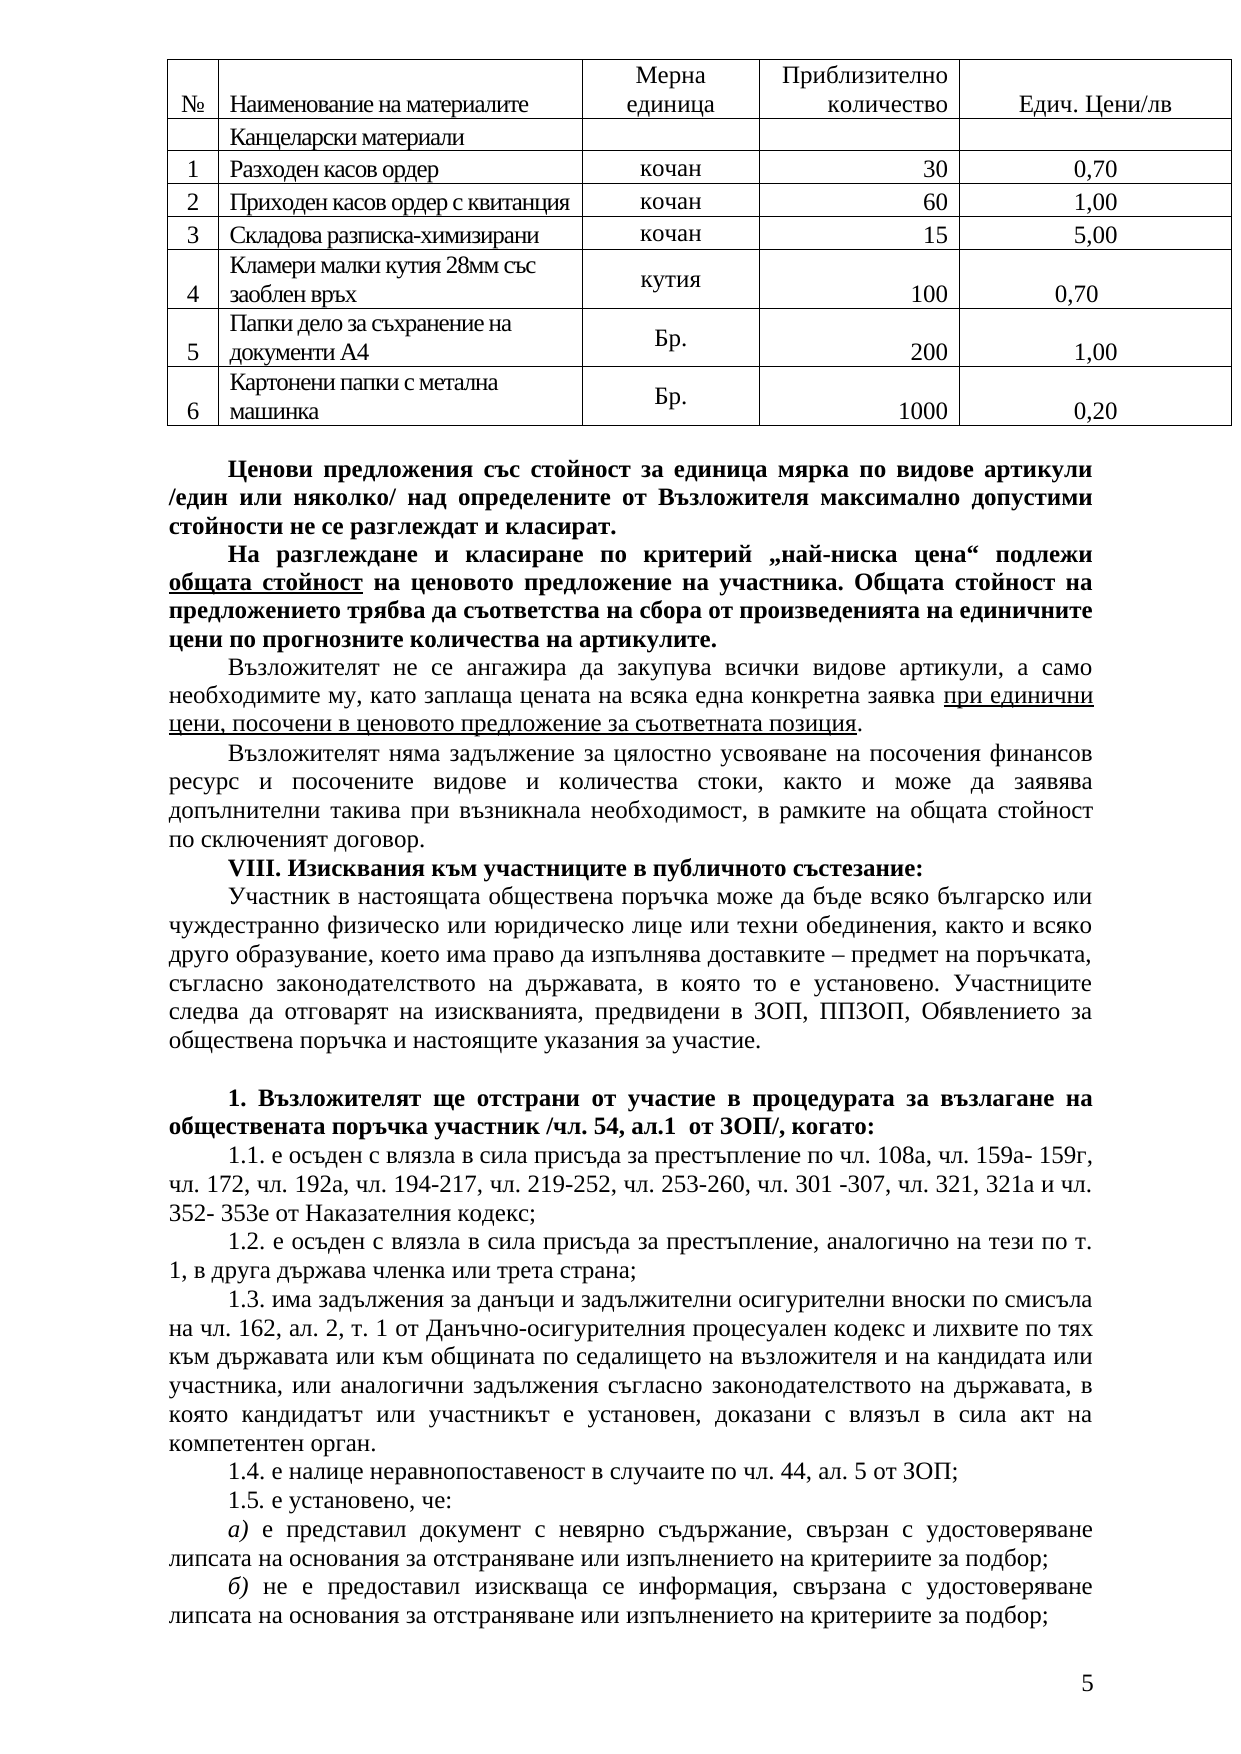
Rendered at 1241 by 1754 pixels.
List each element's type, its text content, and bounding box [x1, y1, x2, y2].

text 1. Възложителят ще отстрани от участие в процедурата за възлагане на обществената поръчка участник /чл. 54, ал.1 от ЗОП/, когато: [168, 1083, 1093, 1140]
table_cell кочан [583, 184, 759, 216]
table_cell 1 [168, 151, 218, 183]
table_cell Бр. [583, 367, 759, 424]
table_header Нaименование на материалите [219, 60, 582, 118]
text На разглеждане и класиране по критерий „най-ниска цена“ подлежи общата стойност на ценовото предложение на участника. Общата стойност на предложението трябва да съответства на сбора от произведенията на единичните цени по прогнозните количества на артикулите. [168, 540, 1093, 653]
table_cell 60 [760, 184, 959, 216]
table_cell 0,70 [960, 250, 1231, 307]
table_cell 1,00 [960, 184, 1231, 216]
table_cell 1000 [760, 367, 959, 424]
table_cell [168, 119, 218, 150]
table_header Приблизително количество [760, 60, 959, 118]
text а) е представил документ с невярно съдържание, свързан с удостоверяване липсата на основания за отстраняване или изпълнението на критериите за подбор; [168, 1514, 1093, 1571]
table_cell [583, 119, 759, 150]
text 1.1. е осъден с влязла в сила присъда за престъпление по чл. 108а, чл. 159а- 159г, чл. 172, чл. 192а, чл. 194-217, чл. 219-252, чл. 253-260, чл. 301 -307, чл. 321, 321а и чл. 352- 353е от Наказателния кодекс; [168, 1140, 1093, 1226]
table_cell Разходен касов ордер [219, 151, 582, 183]
table_cell 6 [168, 367, 218, 424]
table_cell 5,00 [960, 217, 1231, 249]
table_header Едич. Цени/лв [960, 60, 1231, 118]
text 1.3. има задължения за данъци и задължителни осигурителни вноски по смисъла на чл. 162, ал. 2, т. 1 от Данъчно-осигурителния процесуален кодекс и лихвите по тях към държавата или към общината по седалището на възложителя и на кандидата или участника, или аналогични задължения съгласно законодателството на държавата, в която кандидатът или участникът е установен, доказани с влязъл в сила акт на компетентен орган. [168, 1284, 1093, 1456]
table_cell 0,20 [960, 367, 1231, 424]
table_cell 0,70 [960, 151, 1231, 183]
table_cell 30 [760, 151, 959, 183]
table_cell 3 [168, 217, 218, 249]
table_cell Бр. [583, 309, 759, 366]
table_cell [760, 119, 959, 150]
text б) не е предоставил изискваща се информация, свързана с удостоверяване липсата на основания за отстраняване или изпълнението на критериите за подбор; [168, 1571, 1093, 1629]
table_cell 200 [760, 309, 959, 366]
table_cell 100 [760, 250, 959, 307]
table_cell Канцеларски материали [219, 119, 582, 150]
table_cell кочан [583, 151, 759, 183]
text Ценови предложения със стойност за единица мярка по видове артикули /един или няколко/ над определените от Възложителя максимално допустими стойности не се разглеждат и класират. [168, 454, 1093, 540]
text VIII. Изисквания към участниците в публичното състезание: [168, 853, 1093, 881]
table_cell Складова разписка-химизирани [219, 217, 582, 249]
text 1.2. е осъден с влязла в сила присъда за престъпление, аналогично на тези по т. 1, в друга държава членка или трета страна; [168, 1226, 1093, 1284]
table_cell кочан [583, 217, 759, 249]
table_cell Приходен касов ордер с квитанция [219, 184, 582, 216]
text 1.4. е налице неравнопоставеност в случаите по чл. 44, ал. 5 от ЗОП; [168, 1456, 1093, 1485]
table_cell Картонени папки с метална машинка [219, 367, 582, 424]
table_header № [168, 60, 218, 118]
text 1.5. е установено, че: [168, 1485, 1093, 1514]
table_cell 15 [760, 217, 959, 249]
table_cell кутия [583, 250, 759, 307]
table_cell 2 [168, 184, 218, 216]
table_cell 1,00 [960, 309, 1231, 366]
table_cell 5 [168, 309, 218, 366]
table_cell Папки дело за съхранение на документи А4 [219, 309, 582, 366]
table_cell 4 [168, 250, 218, 307]
table_cell [960, 119, 1231, 150]
text Възложителят не се ангажира да закупува всички видове артикули, а само необходимите му, като заплаща цената на всяка една конкретна заявка при единични цени, посочени в ценовото предложение за съответната позиция. [168, 653, 1093, 738]
table_cell Кламери малки кутия 28мм със заоблен връх [219, 250, 582, 307]
text Възложителят няма задължение за цялостно усвояване на посочения финансов ресурс и посочените видове и количества стоки, както и може да заявява допълнителни такива при възникнала необходимост, в рамките на общата стойност по сключеният договор. [168, 738, 1094, 853]
text Участник в настоящата обществена поръчка може да бъде всяко българско или чуждестранно физическо или юридическо лице или техни обединения, както и всяко друго образувание, което има право да изпълнява доставките – предмет на поръчката, съгласно законодателството на държавата, в която то е установено. Участниците следва да отговарят на изискванията, предвидени в ЗОП, ППЗОП, Обявлението за обществена поръчка и настоящите указания за участие. [168, 881, 1093, 1054]
table_header Мерна единица [583, 60, 759, 118]
